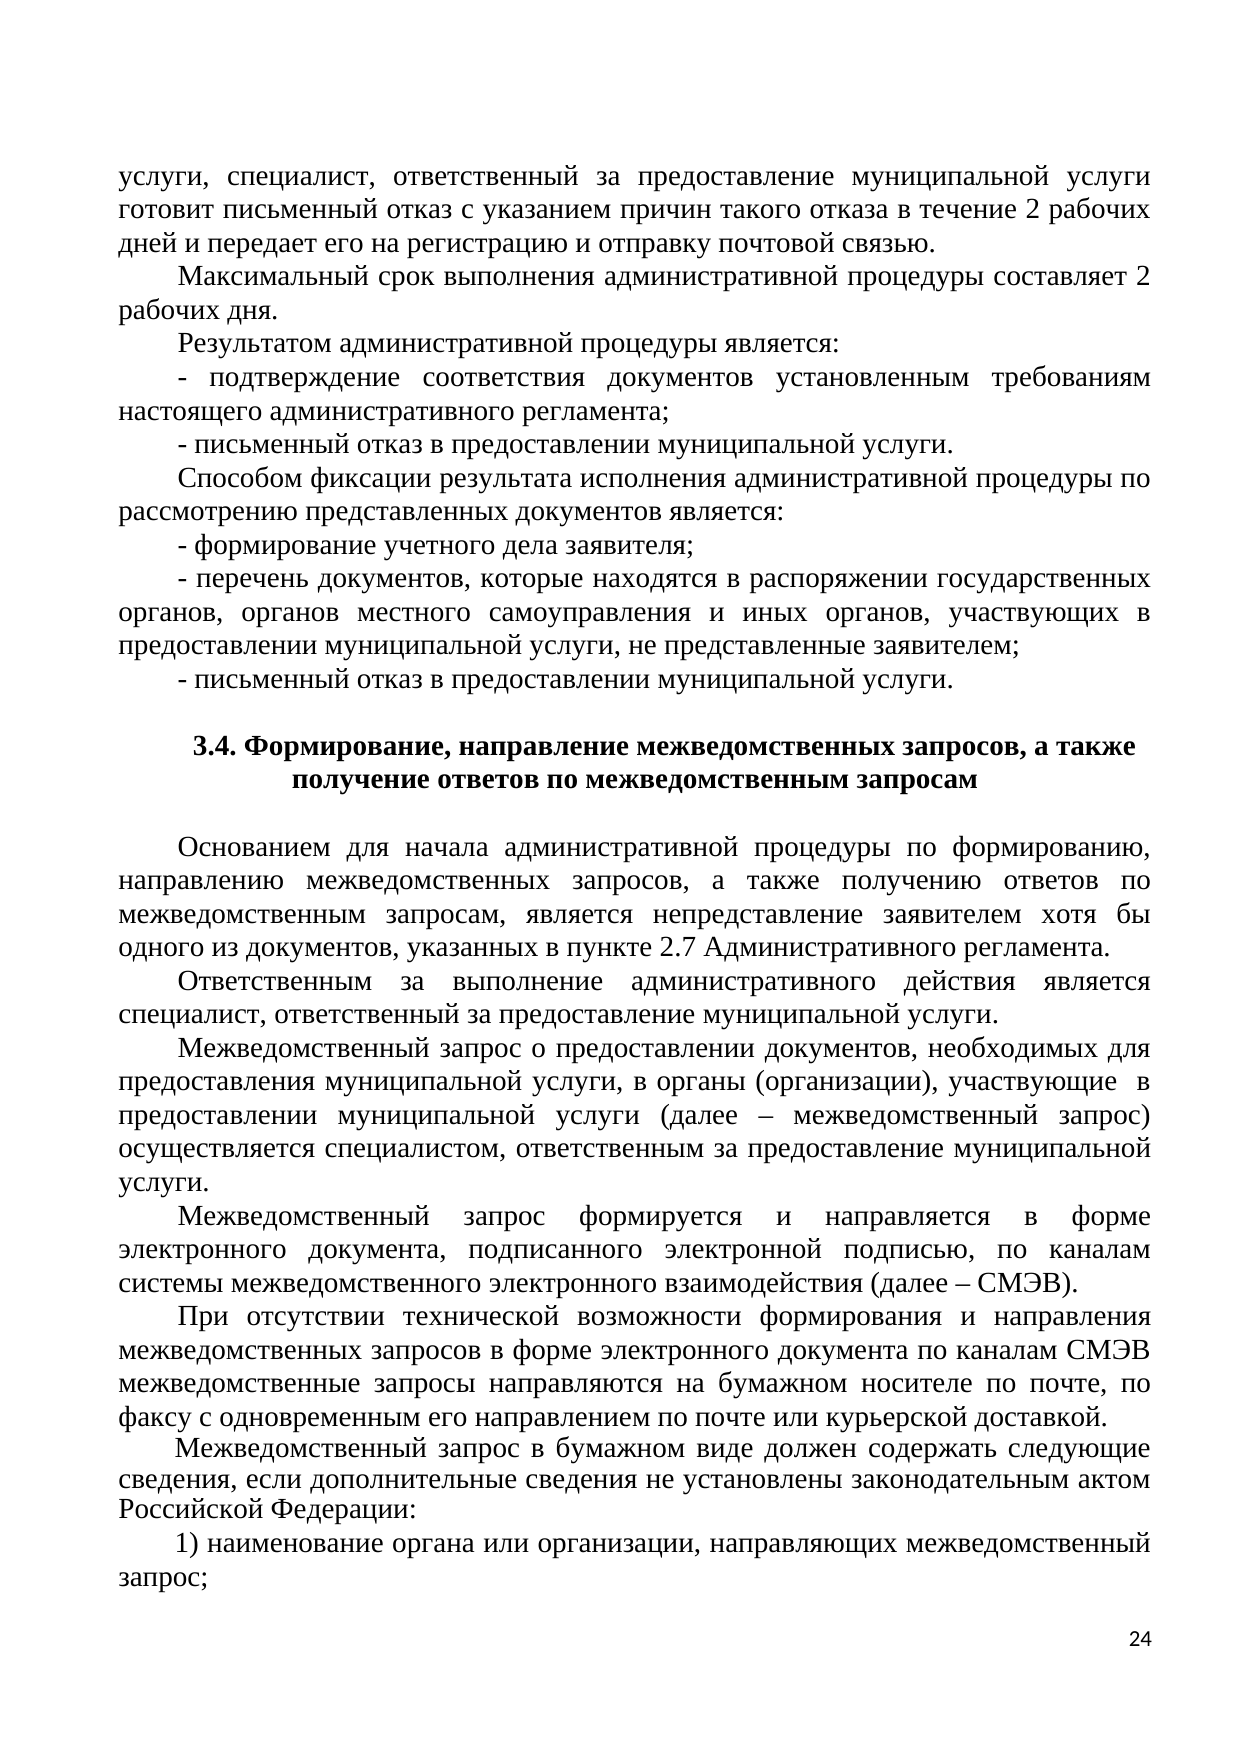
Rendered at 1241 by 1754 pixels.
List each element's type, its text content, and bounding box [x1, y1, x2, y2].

text Межведомственный запрос о предоставлении документов, необходимых для предоставления муниципальной услуги, в органы (организации), участвующие в предоставлении муниципальной услуги (далее – межведомственный запрос) осуществляется специалистом, ответственным за предоставление муниципальной услуги. [118, 1030, 1152, 1198]
text - письменный отказ в предоставлении муниципальной услуги. [118, 661, 1152, 694]
text - подтверждение соответствия документов установленным требованиям настоящего административного регламента; [118, 359, 1152, 426]
text Межведомственный запрос в бумажном виде должен содержать следующие сведения, если дополнительные сведения не установлены законодательным актом Российской Федерации: [118, 1432, 1152, 1525]
text Межведомственный запрос формируется и направляется в форме электронного документа, подписанного электронной подписью, по каналам системы межведомственного электронного взаимодействия (далее – СМЭВ). [118, 1198, 1152, 1298]
text При отсутствии технической возможности формирования и направления межведомственных запросов в форме электронного документа по каналам СМЭВ межведомственные запросы направляются на бумажном носителе по почте, по факсу с одновременным его направлением по почте или курьерской доставкой. [118, 1298, 1152, 1432]
text Способом фиксации результата исполнения административной процедуры по рассмотрению представленных документов является: [118, 460, 1152, 527]
text Результатом административной процедуры является: [118, 326, 1152, 359]
text - перечень документов, которые находятся в распоряжении государственных органов, органов местного самоуправления и иных органов, участвующих в предоставлении муниципальной услуги, не представленные заявителем; [118, 560, 1152, 661]
text - письменный отказ в предоставлении муниципальной услуги. [118, 426, 1152, 460]
text 3.4. Формирование, направление межведомственных запросов, а также получение ответов по межведомственным запросам [118, 728, 1152, 795]
text Ответственным за выполнение административного действия является специалист, ответственный за предоставление муниципальной услуги. [118, 963, 1152, 1030]
text 1) наименование органа или организации, направляющих межведомственный запрос; [118, 1525, 1152, 1592]
text Максимальный срок выполнения административной процедуры составляет 2 рабочих дня. [118, 258, 1152, 326]
text - формирование учетного дела заявителя; [118, 527, 1152, 560]
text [118, 158, 1152, 258]
text Основанием для начала административной процедуры по формированию, направлению межведомственных запросов, а также получению ответов по межведомственным запросам, является непредставление заявителем хотя бы одного из документов, указанных в пункте 2.7 Административного регламента. [118, 829, 1152, 963]
